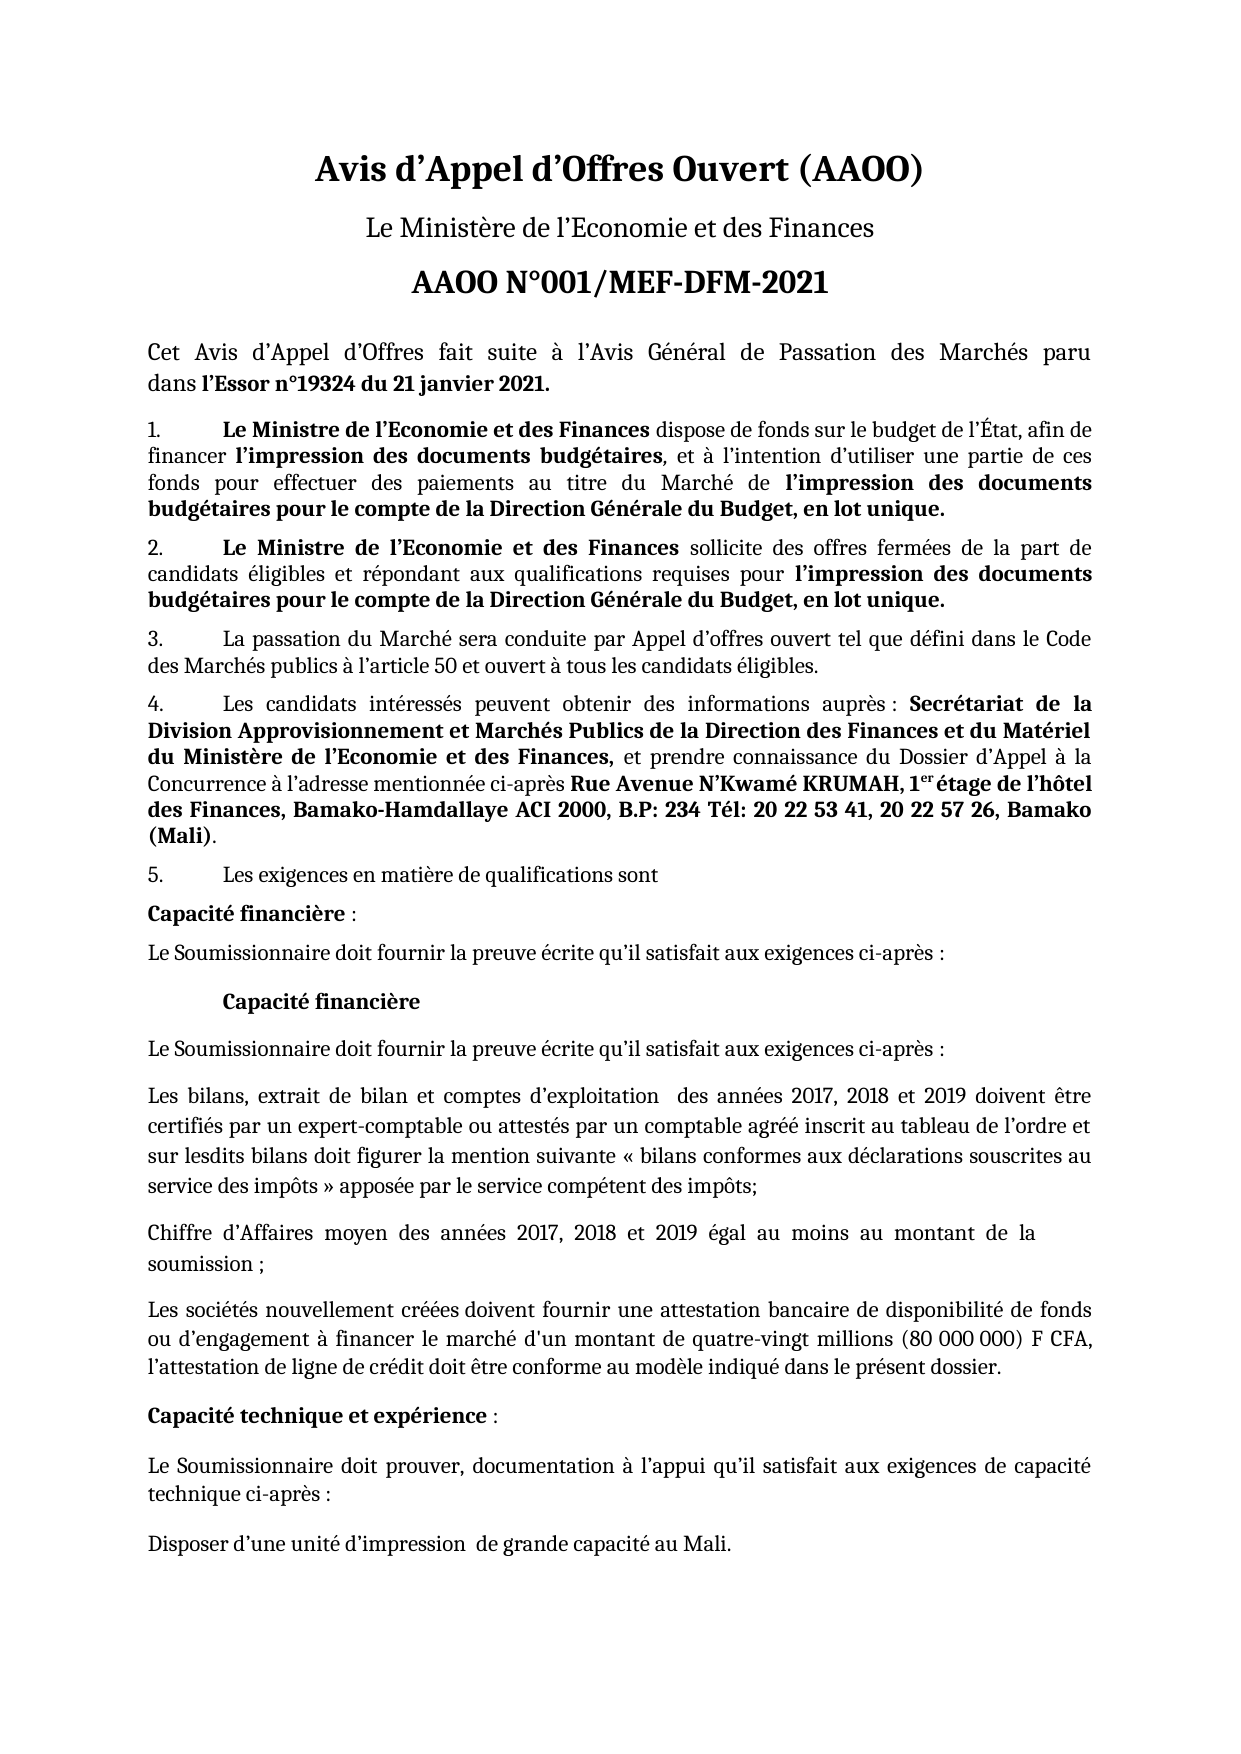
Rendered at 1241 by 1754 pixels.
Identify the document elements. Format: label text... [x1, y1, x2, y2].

list Capacité financière [223, 989, 1093, 1015]
text Capacité technique et expérience : [148, 1403, 1093, 1430]
text Le Soumissionnaire doit prouver, documentation à l’appui qu’il satisfait aux exigences de capacité technique ci-après : [148, 1453, 1093, 1507]
text Les sociétés nouvellement créées doivent fournir une attestation bancaire de disponibilité de fonds ou d’engagement à financer le marché d'un montant de quatre-vingt millions (80 000 000) F CFA, l’attestation de ligne de crédit doit être conforme au modèle indiqué dans le présent dossier. [148, 1297, 1093, 1380]
list Les exigences en matière de qualifications sont [148, 862, 1093, 888]
text Avis d’Appel d’Offres Ouvert (AAOO) [148, 148, 1093, 191]
text AAOO N°001/MEF-DFM-2021 [148, 264, 1093, 302]
text Disposer d’une unité d’impression de grande capacité au Mali. [148, 1530, 1093, 1557]
list La passation du Marché sera conduite par Appel d’offres ouvert tel que défini dans le Code des Marchés publics à l’article 50 et ouvert à tous les candidats éligibles. [148, 626, 1093, 679]
text Le Soumissionnaire doit fournir la preuve écrite qu’il satisfait aux exigences ci-après : [148, 939, 1093, 966]
text Capacité financière : [148, 901, 1093, 927]
list Les candidats intéressés peuvent obtenir des informations auprès : Secrétariat de la Division Approvisionnement et Marchés Publics de la Direction des Finances et du Matériel du Ministère de l’Economie et des Finances, et prendre connaissance du Dossier d’Appel à la Concurrence à l’adresse mentionnée ci-après Rue Avenue N’Kwamé KRUMAH, 1er étage de l’hôtel des Finances, Bamako-Hamdallaye ACI 2000, B.P: 234 Tél: 20 22 53 41, 20 22 57 26, Bamako (Mali). [148, 691, 1093, 849]
text Les bilans, extrait de bilan et comptes d’exploitation des années 2017, 2018 et 2019 doivent être certifiés par un expert-comptable ou attestés par un comptable agréé inscrit au tableau de l’ordre et sur lesdits bilans doit figurer la mention suivante « bilans conformes aux déclarations souscrites au service des impôts » apposée par le service compétent des impôts; [148, 1083, 1093, 1199]
list Le Ministre de l’Economie et des Finances dispose de fonds sur le budget de l’État, afin de financer l’impression des documents budgétaires, et à l’intention d’utiliser une partie de ces fonds pour effectuer des paiements au titre du Marché de l’impression des documents budgétaires pour le compte de la Direction Générale du Budget, en lot unique. [148, 417, 1093, 522]
list Le Ministre de l’Economie et des Finances sollicite des offres fermées de la part de candidats éligibles et répondant aux qualifications requises pour l’impression des documents budgétaires pour le compte de la Direction Générale du Budget, en lot unique. [148, 534, 1093, 613]
text Chiffre d’Affaires moyen des années 2017, 2018 et 2019 égal au moins au montant de la soumission ; [148, 1220, 1037, 1277]
text Le Soumissionnaire doit fournir la preuve écrite qu’il satisfait aux exigences ci-après : [148, 1036, 1093, 1062]
text Le Ministère de l’Economie et des Finances [148, 211, 1093, 244]
text Cet Avis d’Appel d’Offres fait suite à l’Avis Général de Passation des Marchés paru dans l’Essor n°19324 du 21 janvier 2021. [148, 338, 1093, 398]
